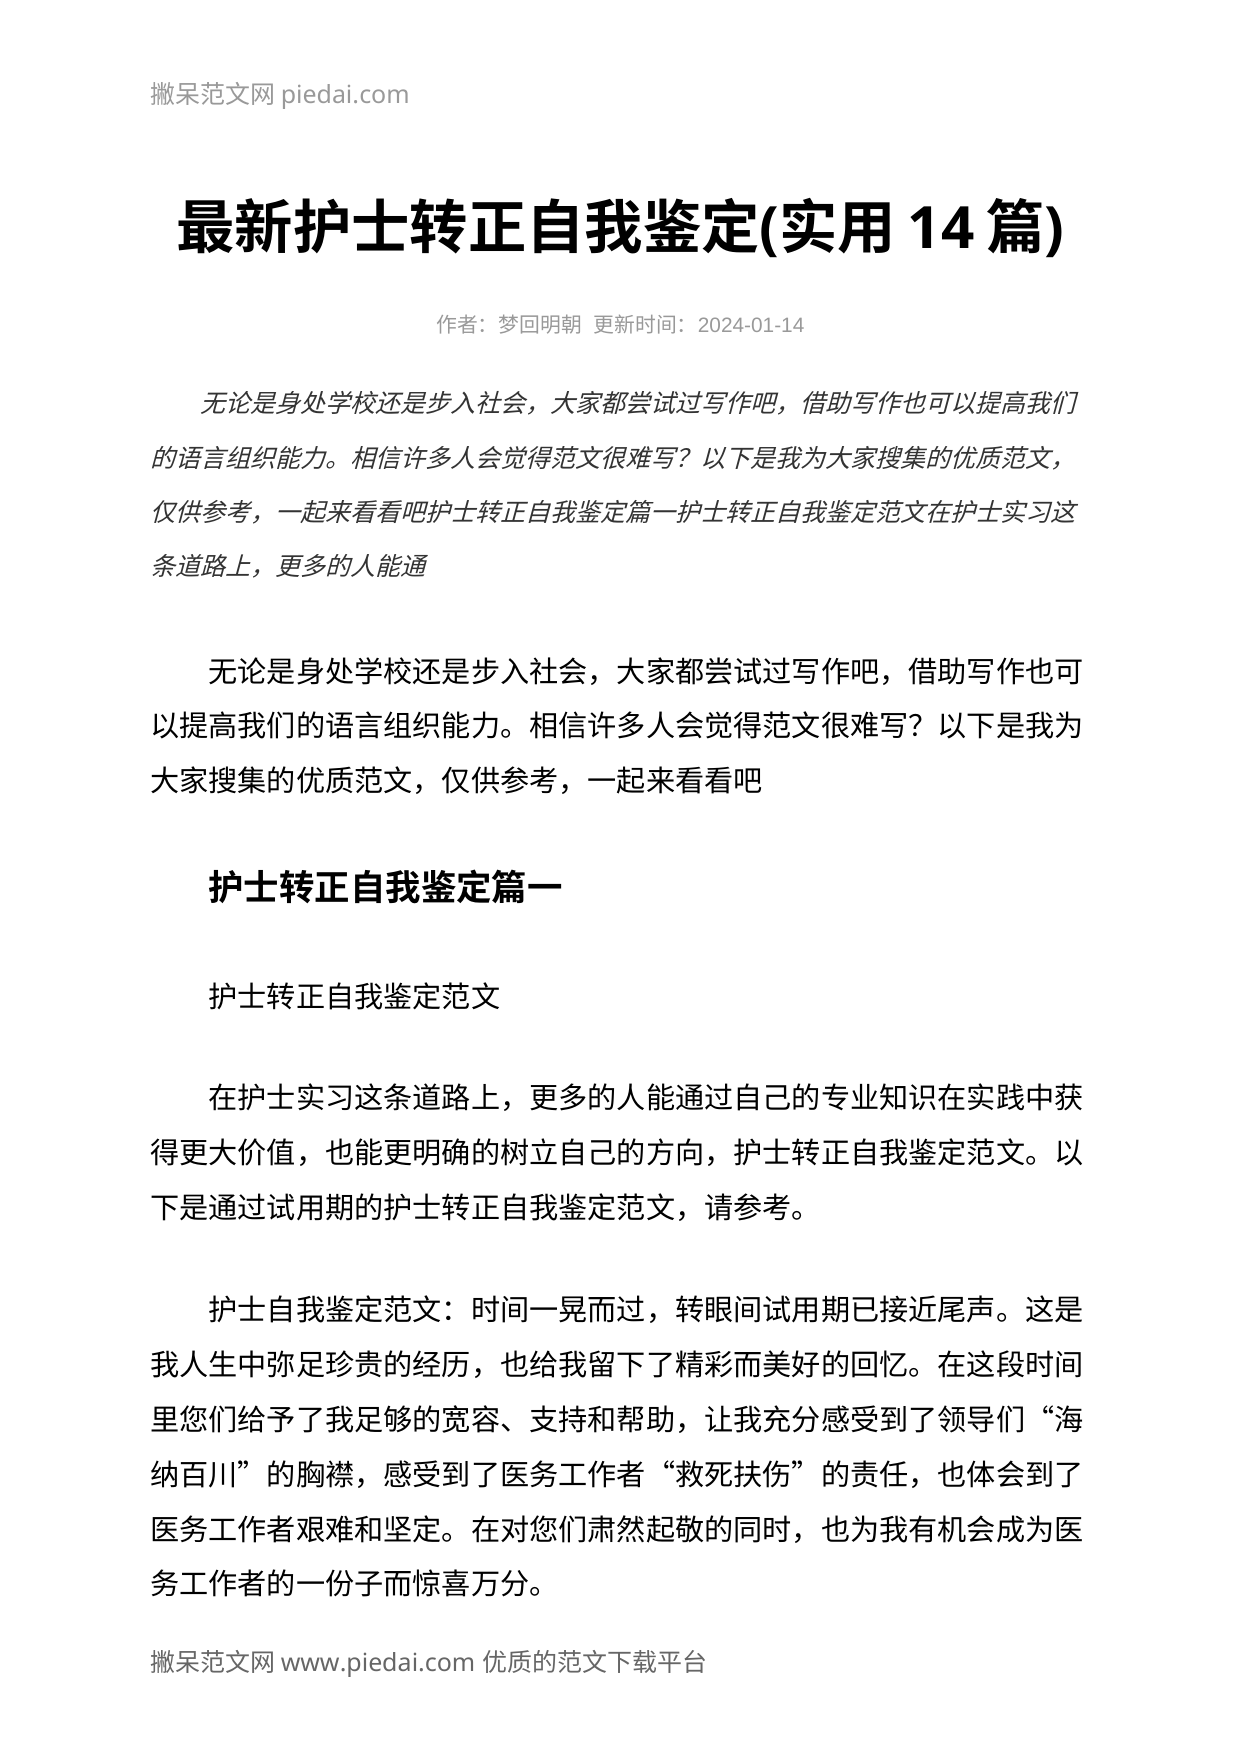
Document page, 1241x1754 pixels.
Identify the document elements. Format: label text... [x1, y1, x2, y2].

text 作者：梦回明朝 更新时间：2024-01-14 [150, 313, 1090, 337]
text 在护士实习这条道路上，更多的人能通过自己的专业知识在实践中获得更大价值，也能更明确的树立自己的方向，护士转正自我鉴定范文。以下是通过试用期的护士转正自我鉴定范文，请参考。 [150, 1075, 1090, 1227]
text 无论是身处学校还是步入社会，大家都尝试过写作吧，借助写作也可以提高我们的语言组织能力。相信许多人会觉得范文很难写？以下是我为大家搜集的优质范文，仅供参考，一起来看看吧 [150, 648, 1090, 800]
text 护士转正自我鉴定篇一 [150, 860, 1090, 911]
text 无论是身处学校还是步入社会，大家都尝试过写作吧，借助写作也可以提高我们的语言组织能力。相信许多人会觉得范文很难写？以下是我为大家搜集的优质范文，仅供参考，一起来看看吧护士转正自我鉴定篇一护士转正自我鉴定范文在护士实习这条道路上，更多的人能通 [150, 384, 1090, 583]
text 护士转正自我鉴定范文 [150, 973, 1090, 1015]
subtitle 最新护士转正自我鉴定(实用14篇) [150, 181, 1090, 266]
text 护士自我鉴定范文：时间一晃而过，转眼间试用期已接近尾声。这是我人生中弥足珍贵的经历，也给我留下了精彩而美好的回忆。在这段时间里您们给予了我足够的宽容、支持和帮助，让我充分感受到了领导们“海纳百川”的胸襟，感受到了医务工作者“救死扶伤”的责任，也体会到了医务工作者艰难和坚定。在对您们肃然起敬的同时，也为我有机会成为医务工作者的一份子而惊喜万分。 [150, 1286, 1090, 1603]
